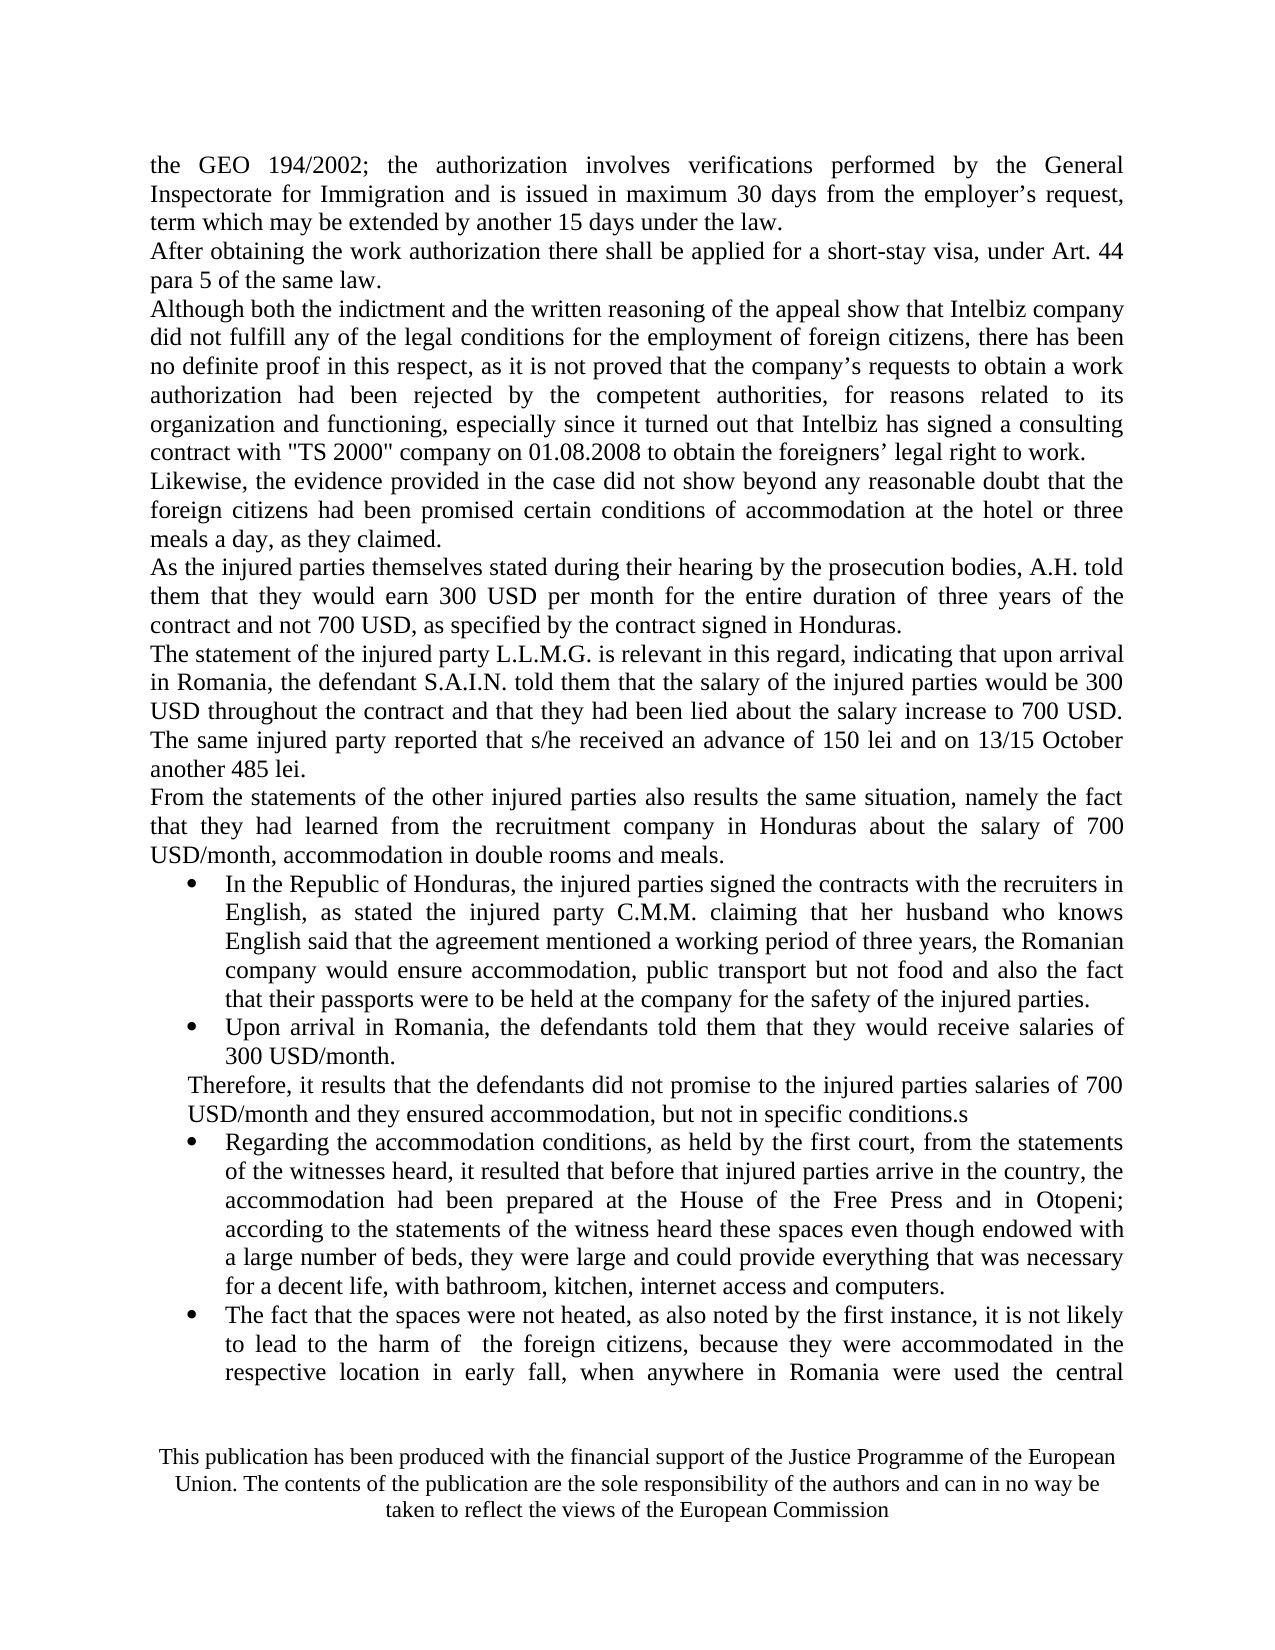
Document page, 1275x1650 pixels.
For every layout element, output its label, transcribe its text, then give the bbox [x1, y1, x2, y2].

text After obtaining the work authorization there shall be applied for a short-stay visa, under Art. 44 para 5 of the same law. [150, 236, 1125, 294]
list Regarding the accommodation conditions, as held by the first court, from the statements of the witnesses heard, it resulted that before that injured parties arrive in the country, the accommodation had been prepared at the House of the Free Press and in Otopeni; according to the statements of the witness heard these spaces even though endowed with a large number of beds, they were large and could provide everything that was necessary for a decent life, with bathroom, kitchen, internet access and computers. [187, 1127, 1125, 1300]
text Therefore, it results that the defendants did not promise to the injured parties salaries of 700 USD/month and they ensured accommodation, but not in specific conditions.s [187, 1070, 1125, 1127]
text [150, 150, 1125, 236]
list In the Republic of Honduras, the injured parties signed the contracts with the recruiters in English, as stated the injured party C.M.M. claiming that her husband who knows English said that the agreement mentioned a working period of three years, the Romanian company would ensure accommodation, public transport but not food and also the fact that their passports were to be held at the company for the safety of the injured parties. [187, 869, 1125, 1012]
text Likewise, the evidence provided in the case did not show beyond any reasonable doubt that the foreign citizens had been promised certain conditions of accommodation at the hotel or three meals a day, as they claimed. [150, 466, 1125, 552]
text The statement of the injured party L.L.M.G. is relevant in this regard, indicating that upon arrival in Romania, the defendant S.A.I.N. told them that the salary of the injured parties would be 300 USD throughout the contract and that they had been lied about the salary increase to 700 USD. The same injured party reported that s/he received an advance of 150 lei and on 13/15 October another 485 lei. [150, 639, 1125, 782]
text From the statements of the other injured parties also results the same situation, namely the fact that they had learned from the recruitment company in Honduras about the salary of 700 USD/month, accommodation in double rooms and meals. [150, 782, 1125, 869]
list Upon arrival in Romania, the defendants told them that they would receive salaries of 300 USD/month. [187, 1012, 1125, 1070]
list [187, 1300, 1125, 1386]
text Although both the indictment and the written reasoning of the appeal show that Intelbiz company did not fulfill any of the legal conditions for the employment of foreign citizens, there has been no definite proof in this respect, as it is not proved that the company’s requests to obtain a work authorization had been rejected by the competent authorities, for reasons related to its organization and functioning, especially since it turned out that Intelbiz has signed a consulting contract with "TS 2000" company on 01.08.2008 to obtain the foreigners’ legal right to work. [150, 294, 1125, 466]
text As the injured parties themselves stated during their hearing by the prosecution bodies, A.H. told them that they would earn 300 USD per month for the entire duration of three years of the contract and not 700 USD, as specified by the contract signed in Honduras. [150, 552, 1125, 639]
